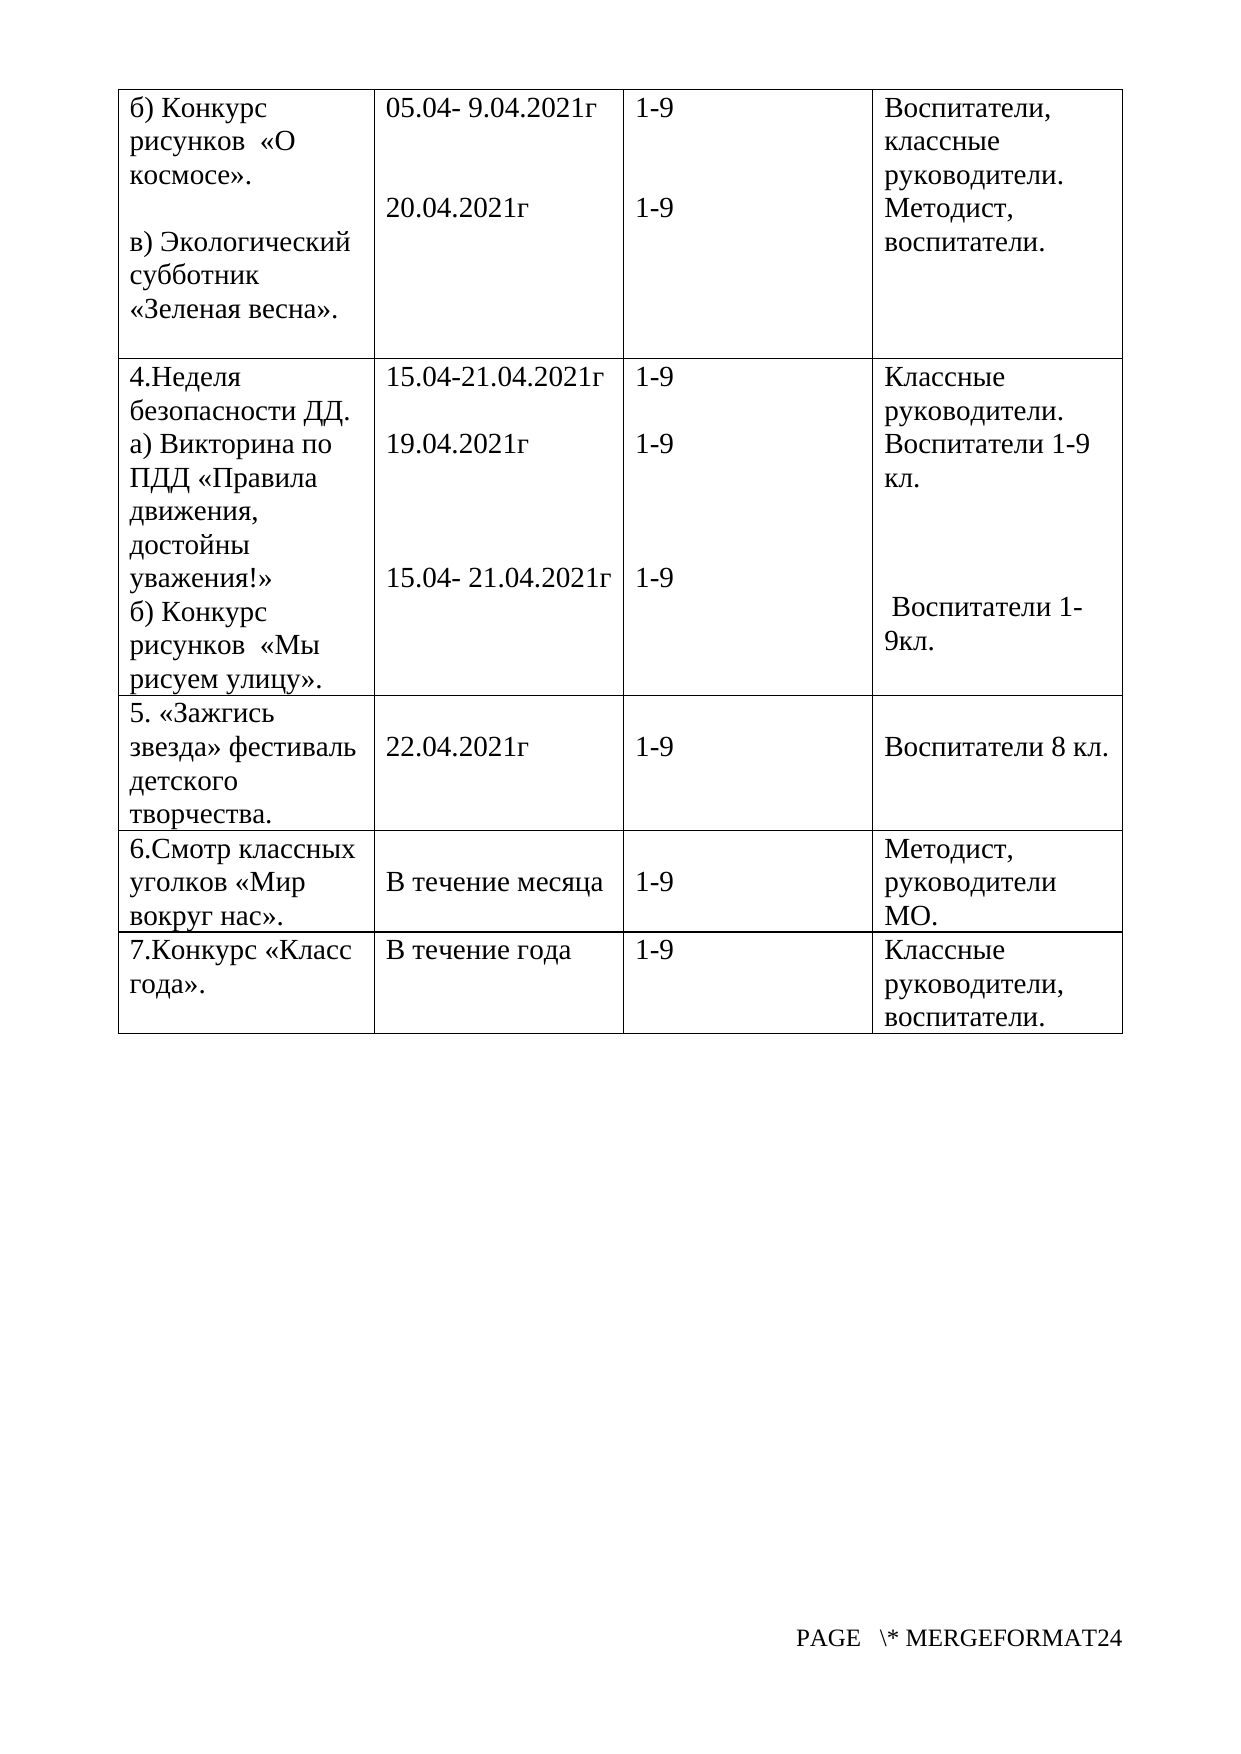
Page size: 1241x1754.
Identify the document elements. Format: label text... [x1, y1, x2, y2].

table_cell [873, 90, 1122, 358]
table_cell 6.Смотр классных уголков «Мир вокруг нас». [119, 831, 374, 931]
table_cell В течение года [375, 933, 623, 1033]
table_cell Классные руководители, воспитатели. [873, 933, 1122, 1033]
table_cell 1-9 1-9 1-9 [624, 359, 872, 694]
table_cell 1-9 [624, 933, 872, 1033]
table_cell 4.Неделя безопасности ДД. а) Викторина по ПДД «Правила движения, достойны уважения!» б) Конкурс рисунков «Мы рисуем улицу». [119, 359, 374, 694]
table_cell 1-9 [624, 831, 872, 931]
table_cell 1-9 [624, 696, 872, 830]
table_cell Воспитатели 8 кл. [873, 696, 1122, 830]
table_cell 7.Конкурс «Класс года». [119, 933, 374, 1033]
table_cell 1-9 1-7 1-9 1-9 [624, 90, 872, 358]
table_cell Методист, руководители МО. [873, 831, 1122, 931]
table_cell 22.04.2021г [375, 696, 623, 830]
table_cell В течение месяца [375, 831, 623, 931]
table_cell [119, 90, 374, 358]
table_cell 5. «Зажгись звезда» фестиваль детского творчества. [119, 696, 374, 830]
table_cell Классные руководители. Воспитатели 1-9 кл. Воспитатели 1-9кл. [873, 359, 1122, 694]
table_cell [375, 90, 623, 358]
table_cell 15.04-21.04.2021г 19.04.2021г 15.04- 21.04.2021г [375, 359, 623, 694]
